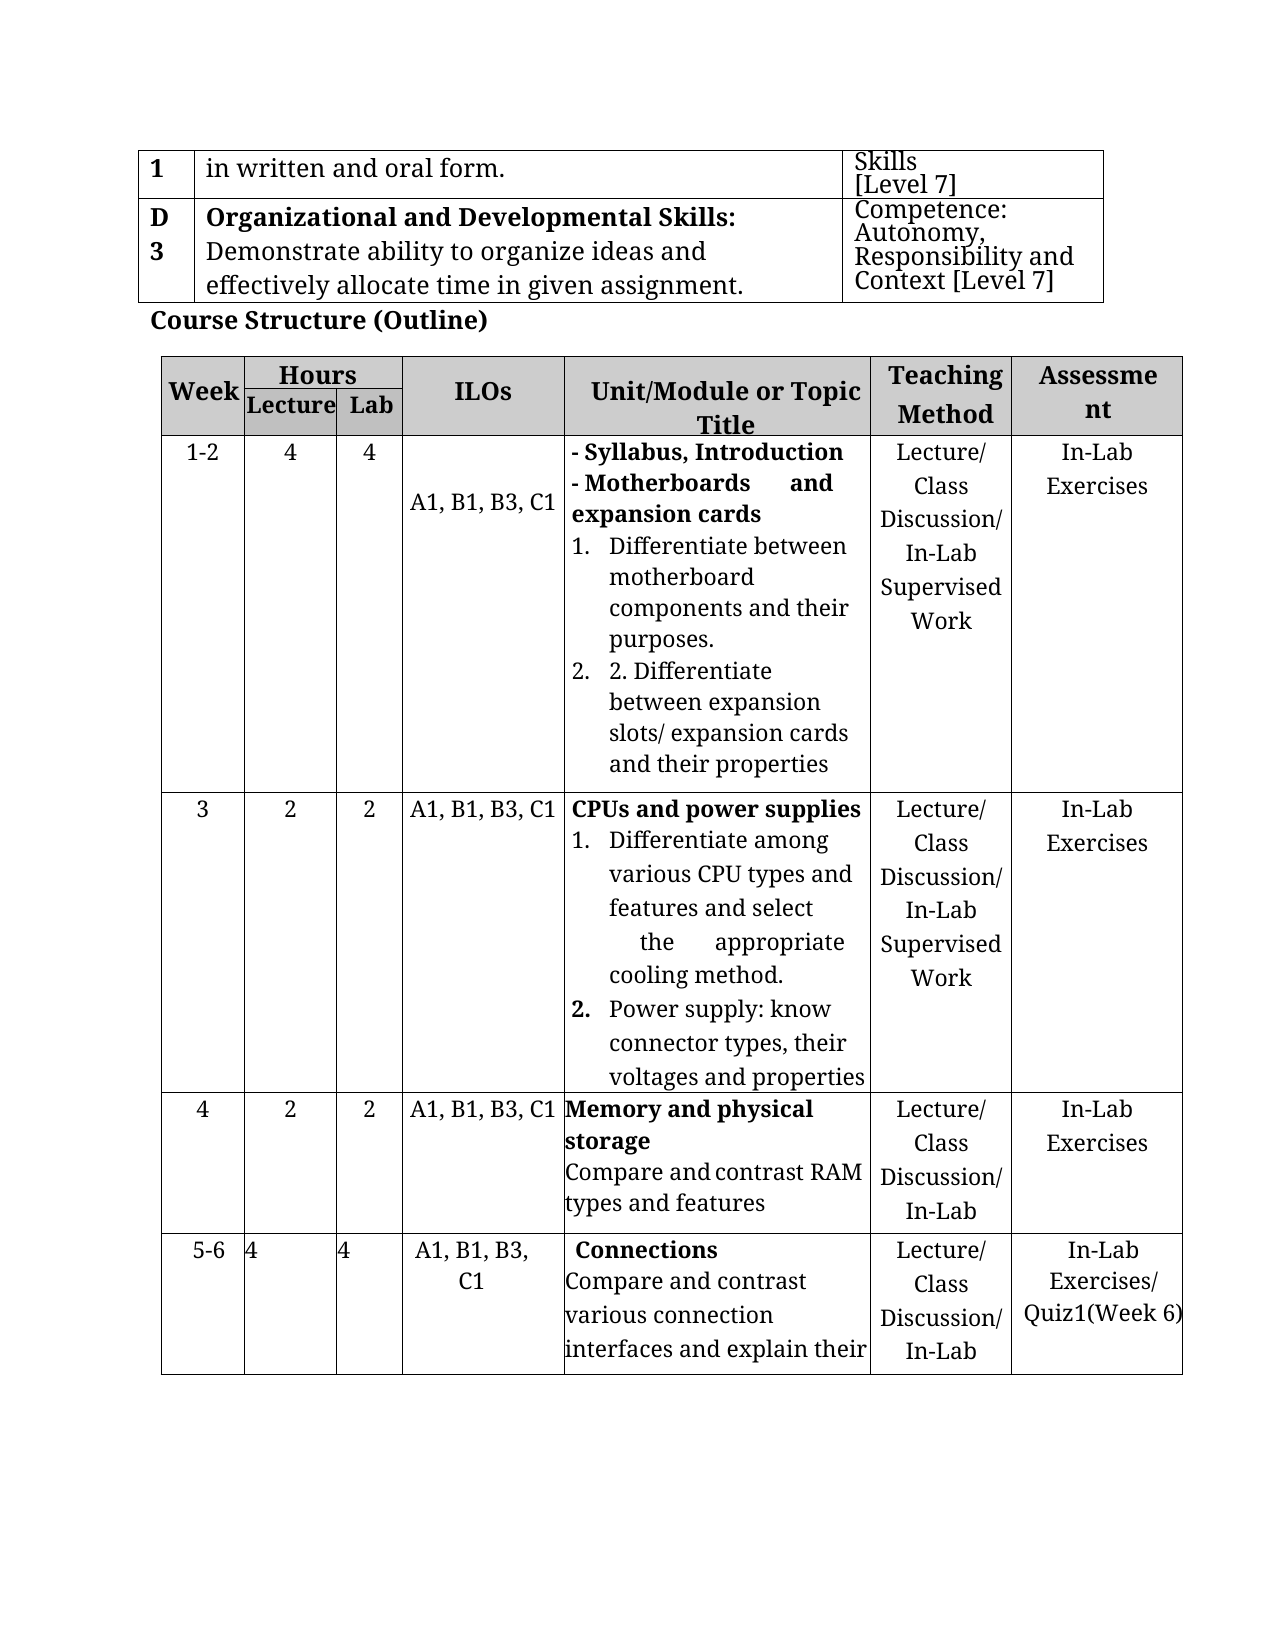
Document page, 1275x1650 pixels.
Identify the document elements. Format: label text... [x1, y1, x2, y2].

text Course Structure (Outline) [150, 303, 1125, 337]
table_cell In-Lab Exercises [1012, 436, 1182, 792]
table_header ILOs [403, 357, 564, 435]
table_cell D1 [139, 151, 194, 198]
table_cell 2 [245, 793, 336, 1092]
table_cell 4 [162, 1093, 244, 1233]
table_cell Connections Compare and contrast various connection interfaces and explain their purpose. [565, 1234, 870, 1374]
table_cell Lecture/ Class Discussion/ In-Lab Supervised Work [871, 793, 1011, 1092]
table_header Hours [245, 357, 402, 388]
table_cell A1, B1, B3, C1 [403, 793, 564, 1092]
table_cell In-Lab Exercises [1012, 793, 1182, 1092]
table_cell 4 [337, 1234, 402, 1374]
table_cell 1-2 [162, 436, 244, 792]
table_header Week [162, 357, 244, 435]
table_cell Competence: Autonomy, Responsibility and Context [Level 7] [843, 199, 1103, 302]
table_cell 2 [337, 793, 402, 1092]
table_cell Organizational and Developmental Skills: Demonstrate ability to organize ideas and effectively allocate time in given assignment. [195, 199, 842, 302]
table_cell 4 [245, 1234, 336, 1374]
table_cell CPUs and power supplies Differentiate among various CPU types and features and select the appropriate cooling method. Power supply: know connector types, their voltages and properties [565, 793, 870, 1092]
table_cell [843, 151, 1103, 198]
table_cell A1, B1, B3, C1 [403, 1093, 564, 1233]
table_header Assessment Method [1012, 357, 1182, 435]
table_cell 2 [245, 1093, 336, 1233]
table_cell Lecture/ Class Discussion/ In-Lab Supervised Work [871, 436, 1011, 792]
table_cell In-Lab Exercises/ Quiz1(Week 6) [1012, 1234, 1182, 1374]
table_cell Memory and physical storage Compare and contrast RAM types and features [565, 1093, 870, 1233]
table_cell A1, B1, B3, C1 [403, 1234, 564, 1374]
table_header Unit/Module or Topic Title [565, 357, 870, 435]
table_cell 5-6 [162, 1234, 244, 1374]
table_cell 3 [162, 793, 244, 1092]
table_cell 2 [337, 1093, 402, 1233]
table_header Teaching Method [871, 357, 1011, 435]
table_cell Lecture/ Class Discussion/ In-Lab Supervised Work [871, 1093, 1011, 1233]
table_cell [195, 151, 842, 198]
table_cell D3 [139, 199, 194, 302]
table_cell Lecture [245, 389, 336, 435]
table_cell 4 [337, 436, 402, 792]
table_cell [871, 1234, 1011, 1374]
table_cell Lab [337, 389, 402, 435]
table_cell - Syllabus, Introduction - Motherboards and expansion cards Differentiate between motherboard components and their purposes. 2. Differentiate between expansion slots/ expansion cards and their properties [565, 436, 870, 792]
table_cell In-Lab Exercises [1012, 1093, 1182, 1233]
table_cell 4 [245, 436, 336, 792]
table_cell A1, B1, B3, C1 [403, 436, 564, 792]
